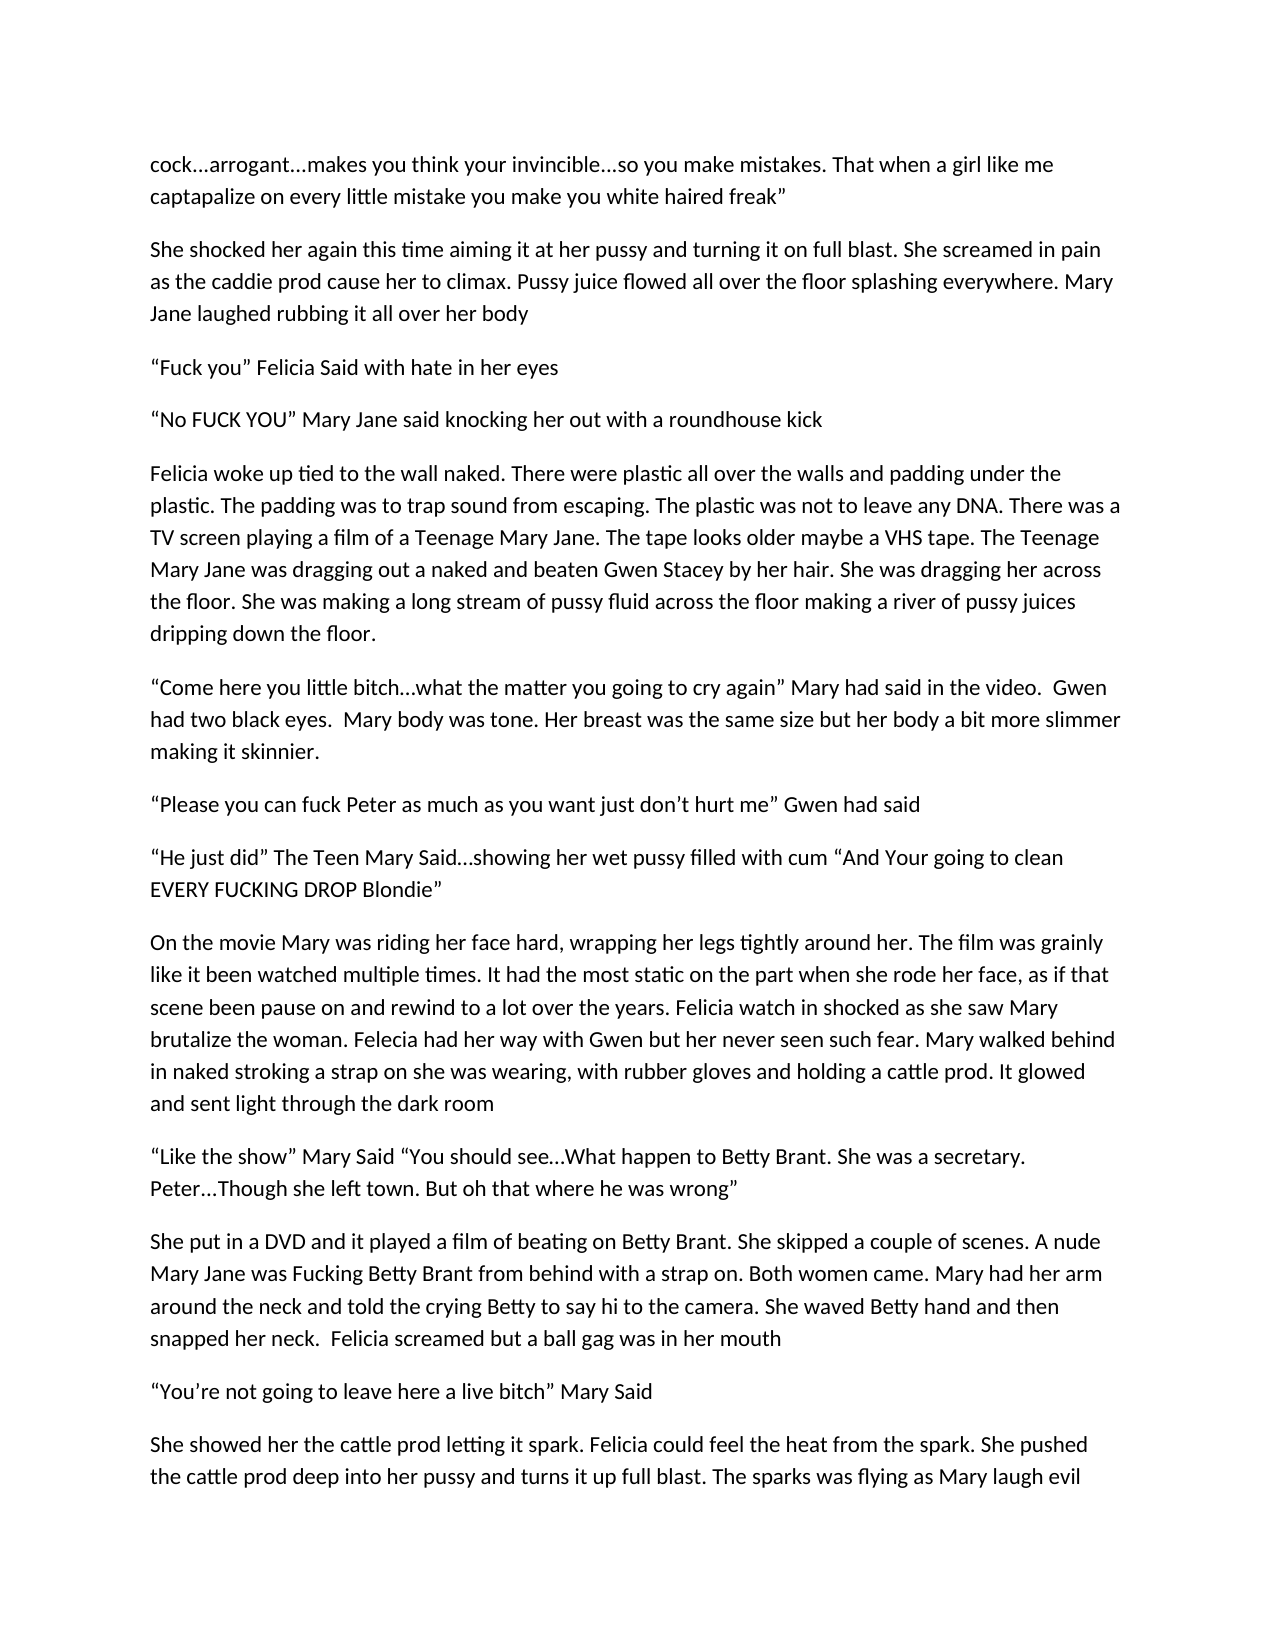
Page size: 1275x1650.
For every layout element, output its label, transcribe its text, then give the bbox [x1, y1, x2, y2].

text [150, 150, 1125, 210]
text She shocked her again this time aiming it at her pussy and turning it on full blast. She screamed in pain as the caddie prod cause her to climax. Pussy juice flowed all over the floor splashing everywhere. Mary Jane laughed rubbing it all over her body [150, 235, 1125, 328]
text She put in a DVD and it played a film of beating on Betty Brant. She skipped a couple of scenes. A nude Mary Jane was Fucking Betty Brant from behind with a strap on. Both women came. Mary had her arm around the neck and told the crying Betty to say hi to the camera. She waved Betty hand and then snapped her neck. Felicia screamed but a ball gag was in her mouth [150, 1227, 1125, 1352]
text “You’re not going to leave here a live bitch” Mary Said [150, 1377, 1125, 1405]
text “He just did” The Teen Mary Said…showing her wet pussy filled with cum “And Your going to clean EVERY FUCKING DROP Blondie” [150, 843, 1125, 903]
text “Please you can fuck Peter as much as you want just don’t hurt me” Gwen had said [150, 790, 1125, 818]
text “Like the show” Mary Said “You should see…What happen to Betty Brant. She was a secretary. Peter...Though she left town. But oh that where he was wrong” [150, 1142, 1125, 1202]
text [150, 1430, 1125, 1490]
text “Come here you little bitch…what the matter you going to cry again” Mary had said in the video. Gwen had two black eyes. Mary body was tone. Her breast was the same size but her body a bit more slimmer making it skinnier. [150, 673, 1125, 765]
text “Fuck you” Felicia Said with hate in her eyes [150, 353, 1125, 381]
text On the movie Mary was riding her face hard, wrapping her legs tightly around her. The film was grainly like it been watched multiple times. It had the most static on the part when she rode her face, as if that scene been pause on and rewind to a lot over the years. Felicia watch in shocked as she saw Mary brutalize the woman. Felecia had her way with Gwen but her never seen such fear. Mary walked behind in naked stroking a strap on she was wearing, with rubber gloves and holding a cattle prod. It glowed and sent light through the dark room [150, 928, 1125, 1117]
text Felicia woke up tied to the wall naked. There were plastic all over the walls and padding under the plastic. The padding was to trap sound from escaping. The plastic was not to leave any DNA. There was a TV screen playing a film of a Teenage Mary Jane. The tape looks older maybe a VHS tape. The Teenage Mary Jane was dragging out a naked and beaten Gwen Stacey by her hair. She was dragging her across the floor. She was making a long stream of pussy fluid across the floor making a river of pussy juices dripping down the floor. [150, 459, 1125, 648]
text “No FUCK YOU” Mary Jane said knocking her out with a roundhouse kick [150, 406, 1125, 434]
